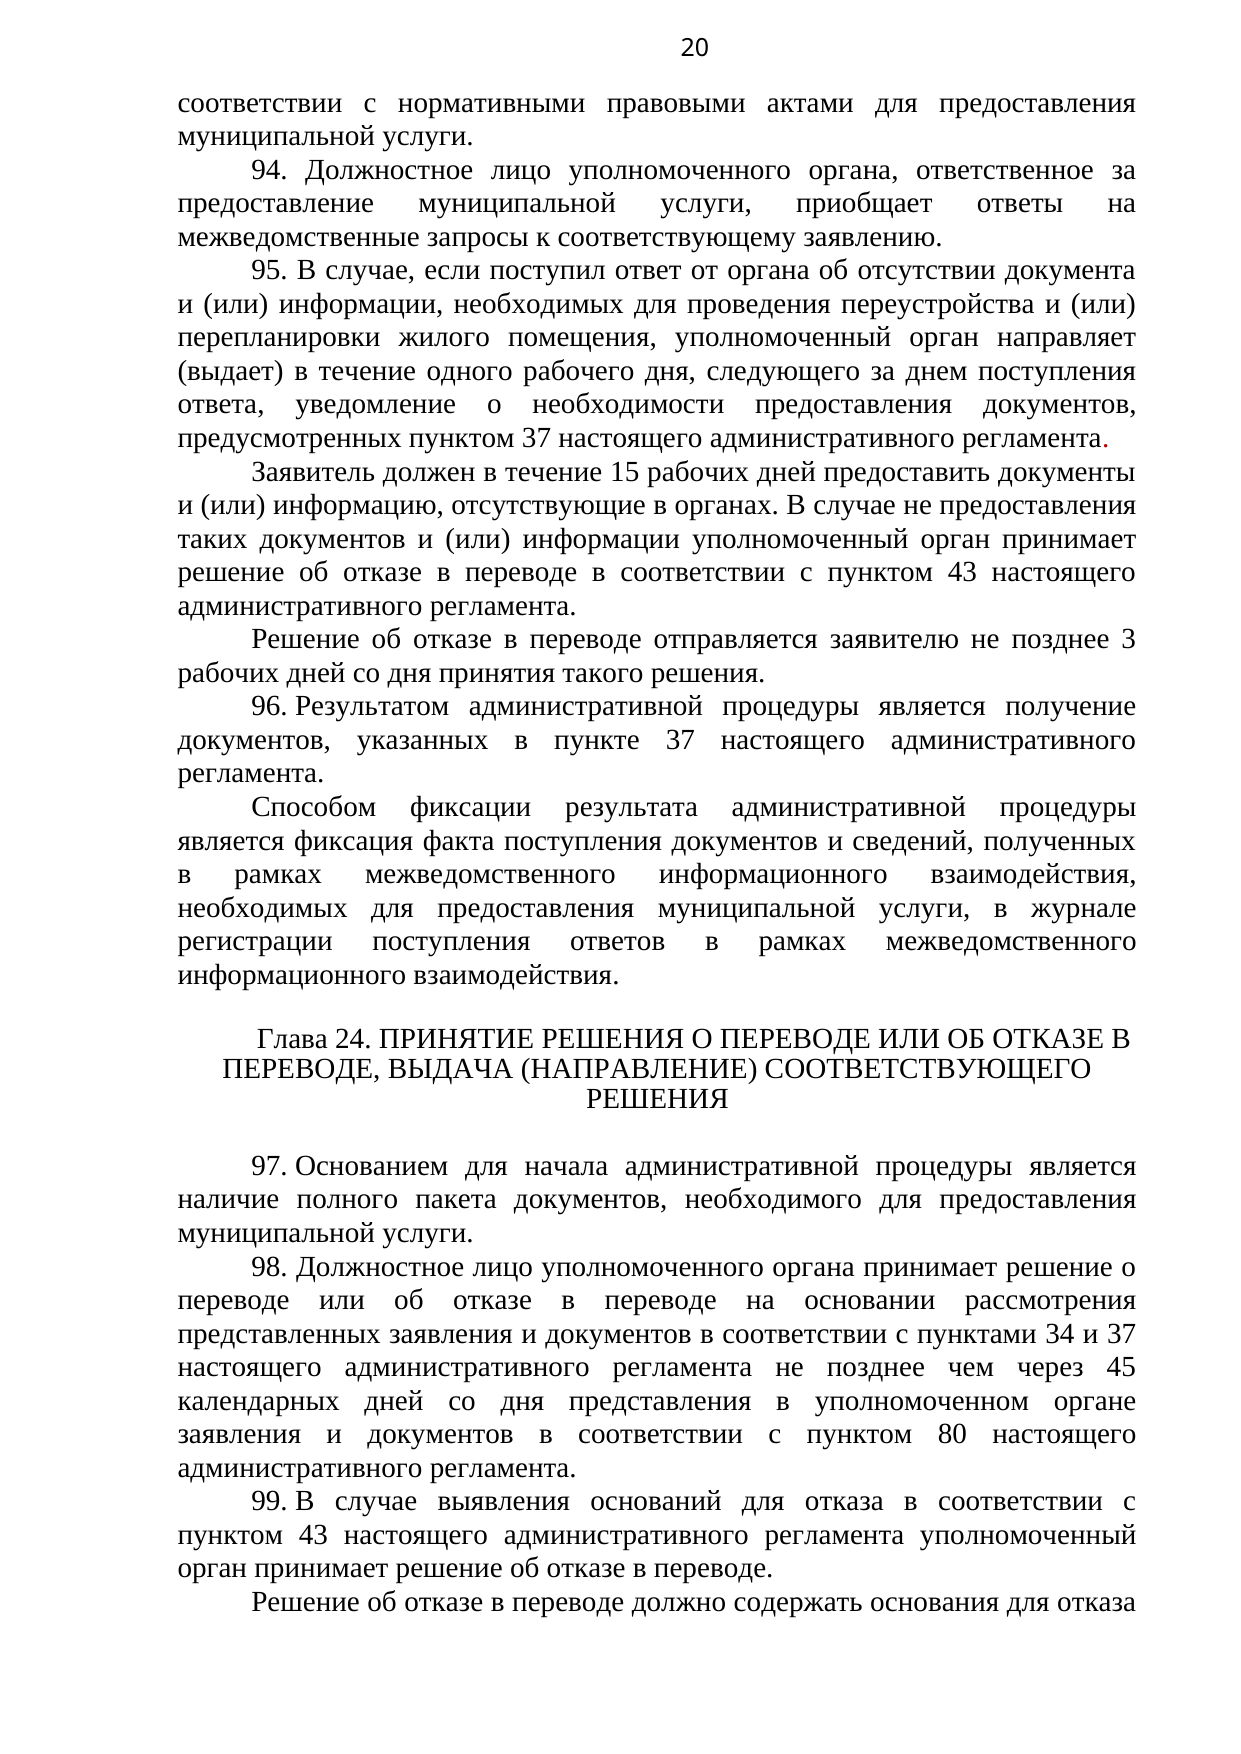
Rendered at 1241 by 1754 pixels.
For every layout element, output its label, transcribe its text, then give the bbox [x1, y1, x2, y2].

text 96. Результатом административной процедуры является получение документов, указанных в пункте 37 настоящего административного регламента. [177, 688, 1137, 789]
text 95. В случае, если поступил ответ от органа об отсутствии документа и (или) информации, необходимых для проведения переустройства и (или) перепланировки жилого помещения, уполномоченный орган направляет (выдает) в течение одного рабочего дня, следующего за днем поступления ответа, уведомление о необходимости предоставления документов, предусмотренных пунктом 37 настоящего административного регламента. [177, 252, 1137, 454]
text Решение об отказе в переводе отправляется заявителю не позднее 3 рабочих дней со дня принятия такого решения. [177, 621, 1137, 688]
text 99. В случае выявления оснований для отказа в соответствии с пунктом 43 настоящего административного регламента уполномоченный орган принимает решение об отказе в переводе. [177, 1483, 1137, 1584]
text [177, 1584, 1137, 1618]
text Способом фиксации результата административной процедуры является фиксация факта поступления документов и сведений, полученных в рамках межведомственного информационного взаимодействия, необходимых для предоставления муниципальной услуги, в журнале регистрации поступления ответов в рамках межведомственного информационного взаимодействия. [177, 789, 1137, 990]
text 98. Должностное лицо уполномоченного органа принимает решение о переводе или об отказе в переводе на основании рассмотрения представленных заявления и документов в соответствии с пунктами 34 и 37 настоящего административного регламента не позднее чем через 45 календарных дней со дня представления в уполномоченном органе заявления и документов в соответствии с пунктом 80 настоящего административного регламента. [177, 1249, 1137, 1483]
text 97. Основанием для начала административной процедуры является наличие полного пакета документов, необходимого для предоставления муниципальной услуги. [177, 1148, 1137, 1249]
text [177, 85, 1137, 152]
text 94. Должностное лицо уполномоченного органа, ответственное за предоставление муниципальной услуги, приобщает ответы на межведомственные запросы к соответствующему заявлению. [177, 152, 1137, 252]
text Заявитель должен в течение 15 рабочих дней предоставить документы и (или) информацию, отсутствующие в органах. В случае не предоставления таких документов и (или) информации уполномоченный орган принимает решение об отказе в переводе в соответствии с пунктом 43 настоящего административного регламента. [177, 454, 1137, 621]
text Глава 24. ПРИНЯТИЕ РЕШЕНИЯ О ПЕРЕВОДЕ ИЛИ ОБ ОТКАЗЕ В ПЕРЕВОДЕ, ВЫДАЧА (НАПРАВЛЕНИЕ) СООТВЕТСТВУЮЩЕГО РЕШЕНИЯ [177, 1024, 1137, 1114]
